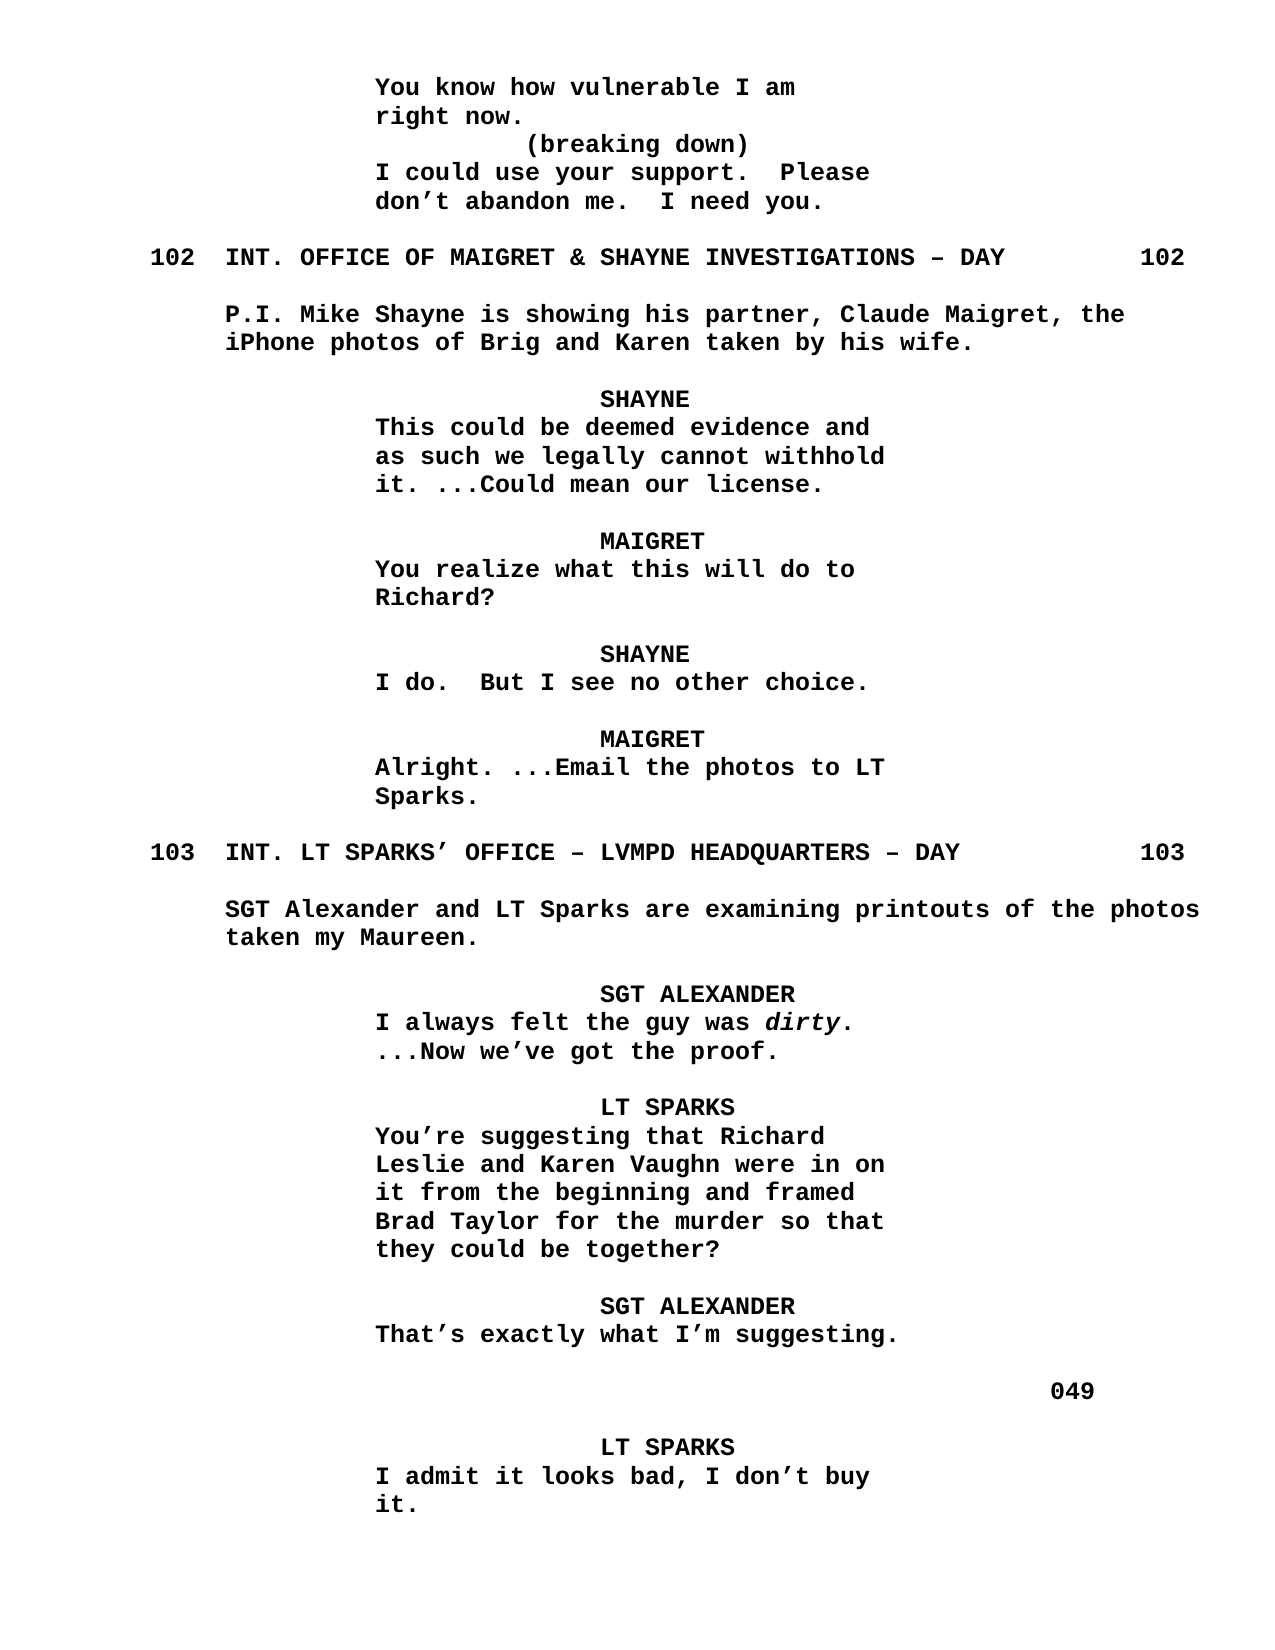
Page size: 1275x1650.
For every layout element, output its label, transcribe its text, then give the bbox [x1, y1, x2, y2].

text they could be together? [300, 1237, 1200, 1265]
text You’re suggesting that Richard [75, 1123, 1200, 1152]
text SGT ALEXANDER [75, 982, 1200, 1010]
text P.I. Mike Shayne is showing his partner, Claude Maigret, the iPhone photos of Brig and Karen taken by his wife. [225, 302, 1200, 358]
text it. ...Could mean our license. [300, 472, 1200, 500]
text I do. But I see no other choice. [75, 670, 1200, 698]
text I admit it looks bad, I don’t buy [75, 1463, 1200, 1492]
text MAIGRET [75, 727, 1200, 755]
text That’s exactly what I’m suggesting. [75, 1322, 1200, 1350]
text Sparks. [300, 783, 1200, 812]
text don’t abandon me. I need you. [300, 188, 1200, 217]
text You know how vulnerable I am [300, 75, 1200, 103]
text it. [300, 1492, 1200, 1520]
text I could use your support. Please [300, 160, 1200, 188]
text MAIGRET [75, 528, 1200, 557]
text as such we legally cannot withhold [300, 443, 1200, 472]
text This could be deemed evidence and [75, 415, 1200, 443]
text (breaking down) [300, 132, 1200, 160]
text I always felt the guy was dirty. [75, 1010, 1200, 1038]
text LT SPARKS [75, 1095, 1200, 1123]
text SHAYNE [75, 642, 1200, 670]
text 049 [75, 1378, 1200, 1407]
text it from the beginning and framed [300, 1180, 1200, 1208]
text Richard? [300, 585, 1200, 613]
text right now. [300, 103, 1200, 132]
text ...Now we’ve got the proof. [300, 1038, 1200, 1067]
text 103 INT. LT SPARKS’ OFFICE – LVMPD HEADQUARTERS – DAY 103 [75, 840, 1200, 868]
text Brad Taylor for the murder so that [300, 1208, 1200, 1237]
text SGT ALEXANDER [75, 1293, 1200, 1322]
text Leslie and Karen Vaughn were in on [300, 1152, 1200, 1180]
text LT SPARKS [75, 1435, 1200, 1463]
text Alright. ...Email the photos to LT [75, 755, 1200, 783]
text You realize what this will do to [75, 557, 1200, 585]
text SHAYNE [75, 387, 1200, 415]
text SGT Alexander and LT Sparks are examining printouts of the photos taken my Maureen. [225, 897, 1200, 953]
text 102 INT. OFFICE OF MAIGRET & SHAYNE INVESTIGATIONS – DAY 102 [75, 245, 1200, 273]
